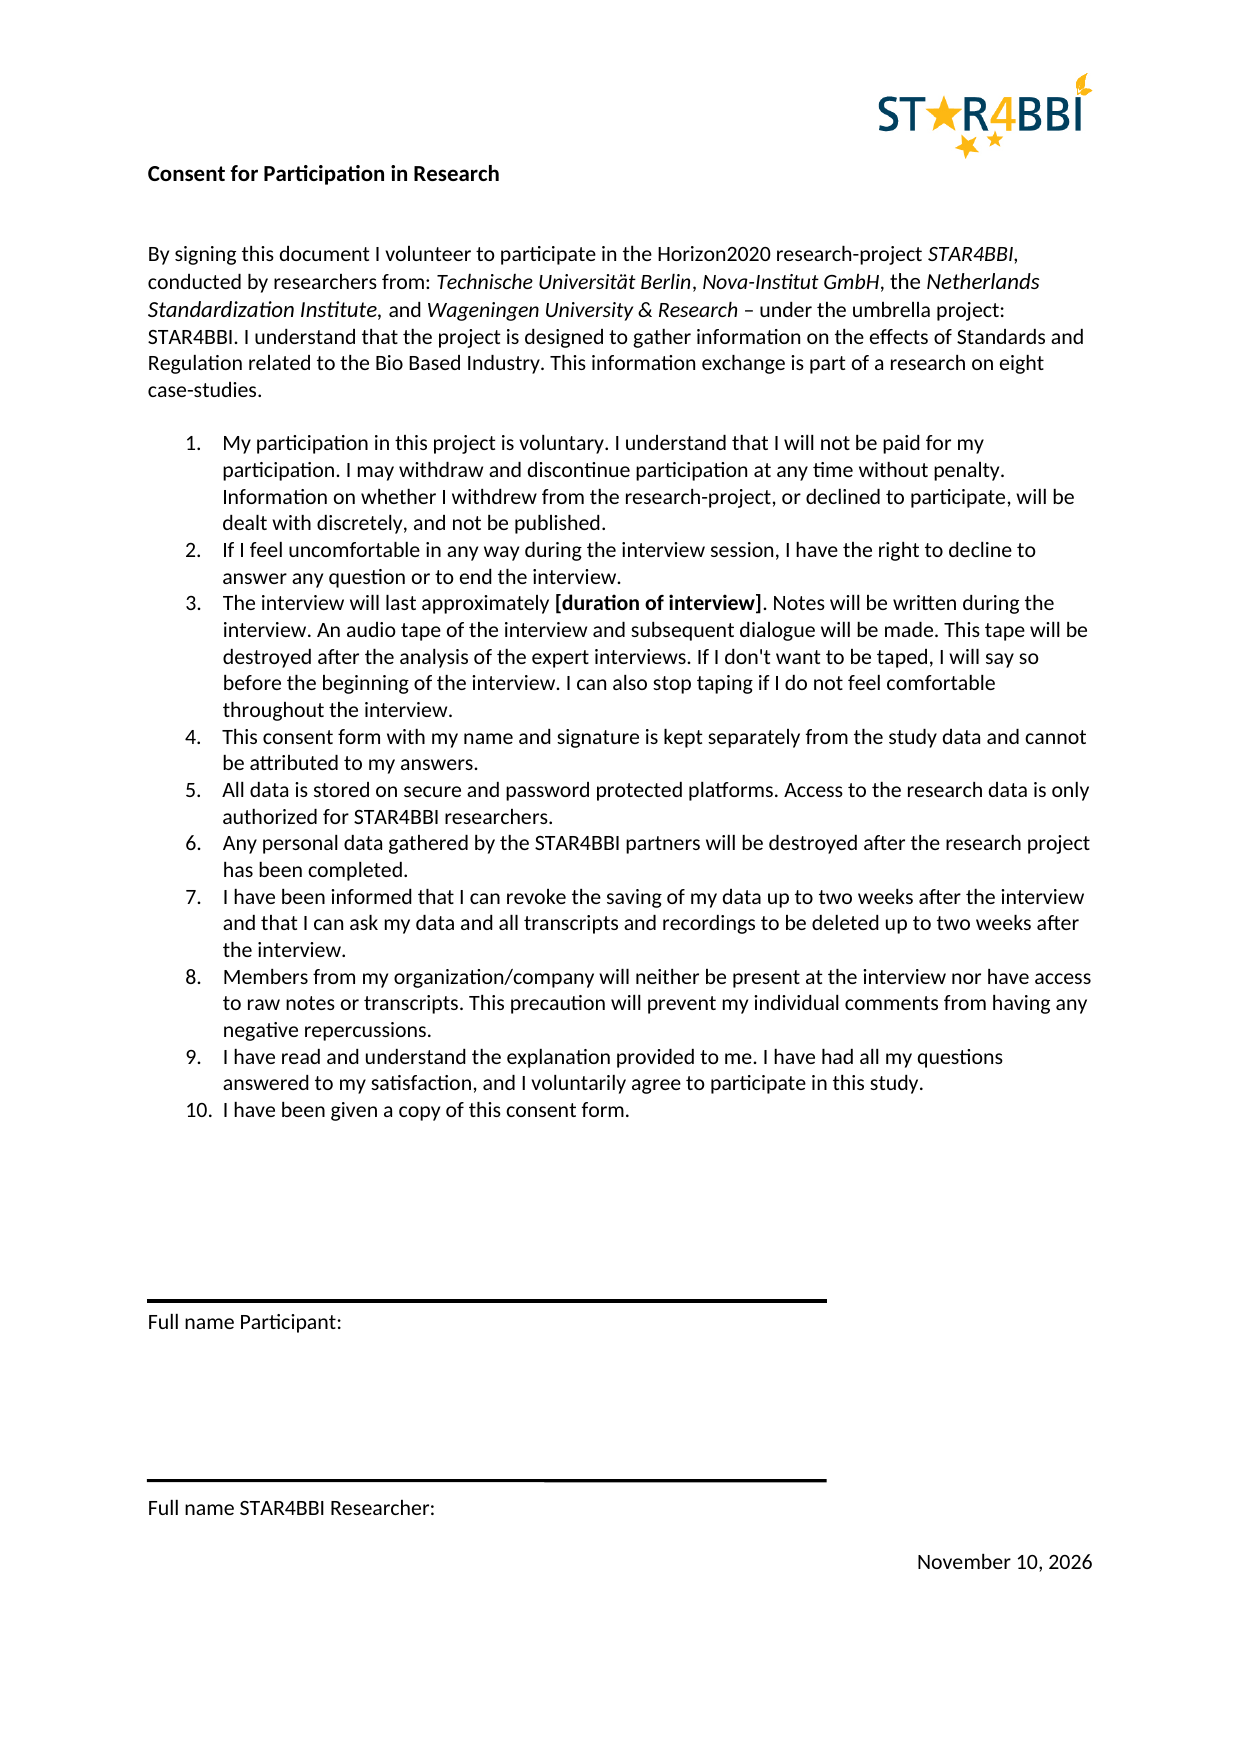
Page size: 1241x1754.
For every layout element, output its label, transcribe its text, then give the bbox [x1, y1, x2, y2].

list Members from my organization/company will neither be present at the interview nor have access to raw notes or transcripts. This precaution will prevent my individual comments from having any negative repercussions. [185, 963, 1093, 1043]
list Any personal data gathered by the STAR4BBI partners will be destroyed after the research project has been completed. [185, 829, 1093, 883]
list I have been informed that I can revoke the saving of my data up to two weeks after the interview and that I can ask my data and all transcripts and recordings to be deleted up to two weeks after the interview. [185, 883, 1093, 963]
list If I feel uncomfortable in any way during the interview session, I have the right to decline to answer any question or to end the interview. [185, 536, 1093, 589]
list I have been given a copy of this consent form. [185, 1096, 1093, 1123]
list Information on whether I withdrew from the research-project, or declined to participate, will be dealt with discretely, and not be published. [222, 483, 1093, 536]
list My participation in this project is voluntary. I understand that I will not be paid for my participation. I may withdraw and discontinue participation at any time without penalty. [185, 429, 1093, 483]
list I have read and understand the explanation provided to me. I have had all my questions answered to my satisfaction, and I voluntarily agree to participate in this study. [185, 1043, 1093, 1096]
list The interview will last approximately [duration of interview]. Notes will be written during the interview. An audio tape of the interview and subsequent dialogue will be made. This tape will be destroyed after the analysis of the expert interviews. If I don't want to be taped, I will say so before the beginning of the interview. I can also stop taping if I do not feel comfortable throughout the interview. [185, 589, 1093, 723]
list All data is stored on secure and password protected platforms. Access to the research data is only authorized for STAR4BBI researchers. [185, 776, 1093, 829]
text January 25, 2017 [148, 1548, 1093, 1574]
text By signing this document I volunteer to participate in the Horizon2020 research-project STAR4BBI, conducted by researchers from: Technische Universität Berlin, Nova-Institut GmbH, the Netherlands Standardization Institute, and Wageningen University & Research – under the umbrella project: STAR4BBI. I understand that the project is designed to gather information on the effects of Standards and Regulation related to the Bio Based Industry. This information exchange is part of a research on eight case-studies. [148, 240, 1093, 403]
text Full name STAR4BBI Researcher: [148, 1494, 1093, 1521]
text Full name Participant: [148, 1308, 1093, 1334]
list This consent form with my name and signature is kept separately from the study data and cannot be attributed to my answers. [185, 723, 1093, 776]
text Consent for Participation in Research [148, 159, 1093, 187]
picture [878, 73, 1093, 159]
